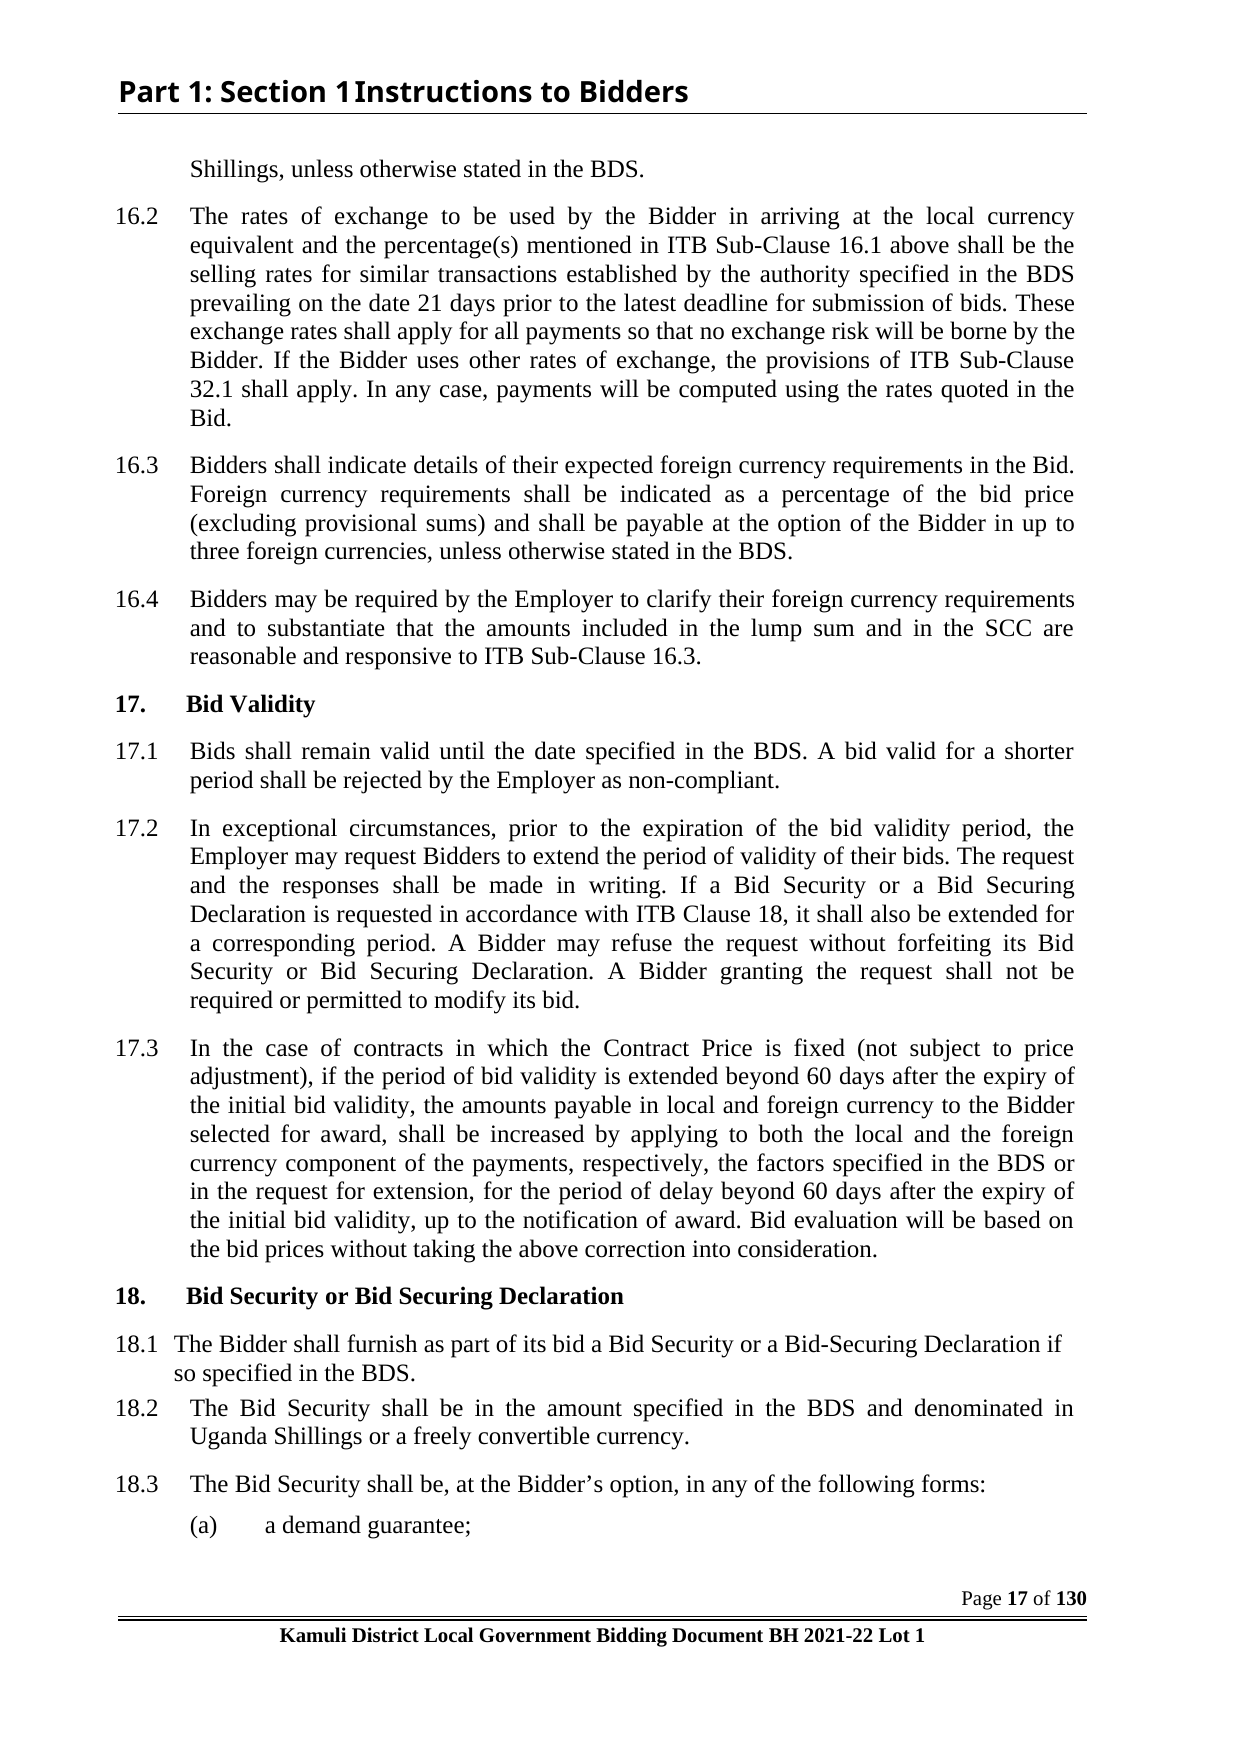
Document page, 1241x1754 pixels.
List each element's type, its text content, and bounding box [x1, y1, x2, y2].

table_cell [103, 148, 1087, 195]
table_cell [103, 1463, 1087, 1551]
table_cell 17.1 Bids shall remain valid until the date specified in the BDS. A bid valid for a shorter period shall be rejected by the Employer as non-compliant. [103, 730, 1087, 806]
table_cell 18.1 The Bidder shall furnish as part of its bid a Bid Security or a Bid-Securing Declaration if so specified in the BDS. 18.2 The Bid Security shall be in the amount specified in the BDS and denominated in Uganda Shillings or a freely convertible currency. [103, 1323, 1087, 1463]
table_cell 16.2 The rates of exchange to be used by the Bidder in arriving at the local currency equivalent and the percentage(s) mentioned in ITB Sub-Clause 16.1 above shall be the selling rates for similar transactions established by the authority specified in the BDS prevailing on the date 21 days prior to the latest deadline for submission of bids. These exchange rates shall apply for all payments so that no exchange risk will be borne by the Bidder. If the Bidder uses other rates of exchange, the provisions of ITB Sub-Clause 32.1 shall apply. In any case, payments will be computed using the rates quoted in the Bid. [103, 195, 1087, 444]
table_cell 17.2 In exceptional circumstances, prior to the expiration of the bid validity period, the Employer may request Bidders to extend the period of validity of their bids. The request and the responses shall be made in writing. If a Bid Security or a Bid Securing Declaration is requested in accordance with ITB Clause 18, it shall also be extended for a corresponding period. A Bidder may refuse the request without forfeiting its Bid Security or Bid Securing Declaration. A Bidder granting the request shall not be required or permitted to modify its bid. [103, 806, 1087, 1026]
table_cell 17.3 In the case of contracts in which the Contract Price is fixed (not subject to price adjustment), if the period of bid validity is extended beyond 60 days after the expiry of the initial bid validity, the amounts payable in local and foreign currency to the Bidder selected for award, shall be increased by applying to both the local and the foreign currency component of the payments, respectively, the factors specified in the BDS or in the request for extension, for the period of delay beyond 60 days after the expiry of the initial bid validity, up to the notification of award. Bid evaluation will be based on the bid prices without taking the above correction into consideration. [103, 1026, 1087, 1275]
table_cell 18. Bid Security or Bid Securing Declaration [103, 1275, 1087, 1323]
table_cell 16.3 Bidders shall indicate details of their expected foreign currency requirements in the Bid. Foreign currency requirements shall be indicated as a percentage of the bid price (excluding provisional sums) and shall be payable at the option of the Bidder in up to three foreign currencies, unless otherwise stated in the BDS. [103, 444, 1087, 578]
table_cell 16.4 Bidders may be required by the Employer to clarify their foreign currency requirements and to substantiate that the amounts included in the lump sum and in the SCC are reasonable and responsive to ITB Sub-Clause 16.3. [103, 578, 1087, 683]
table_cell 17. Bid Validity [103, 683, 1087, 730]
